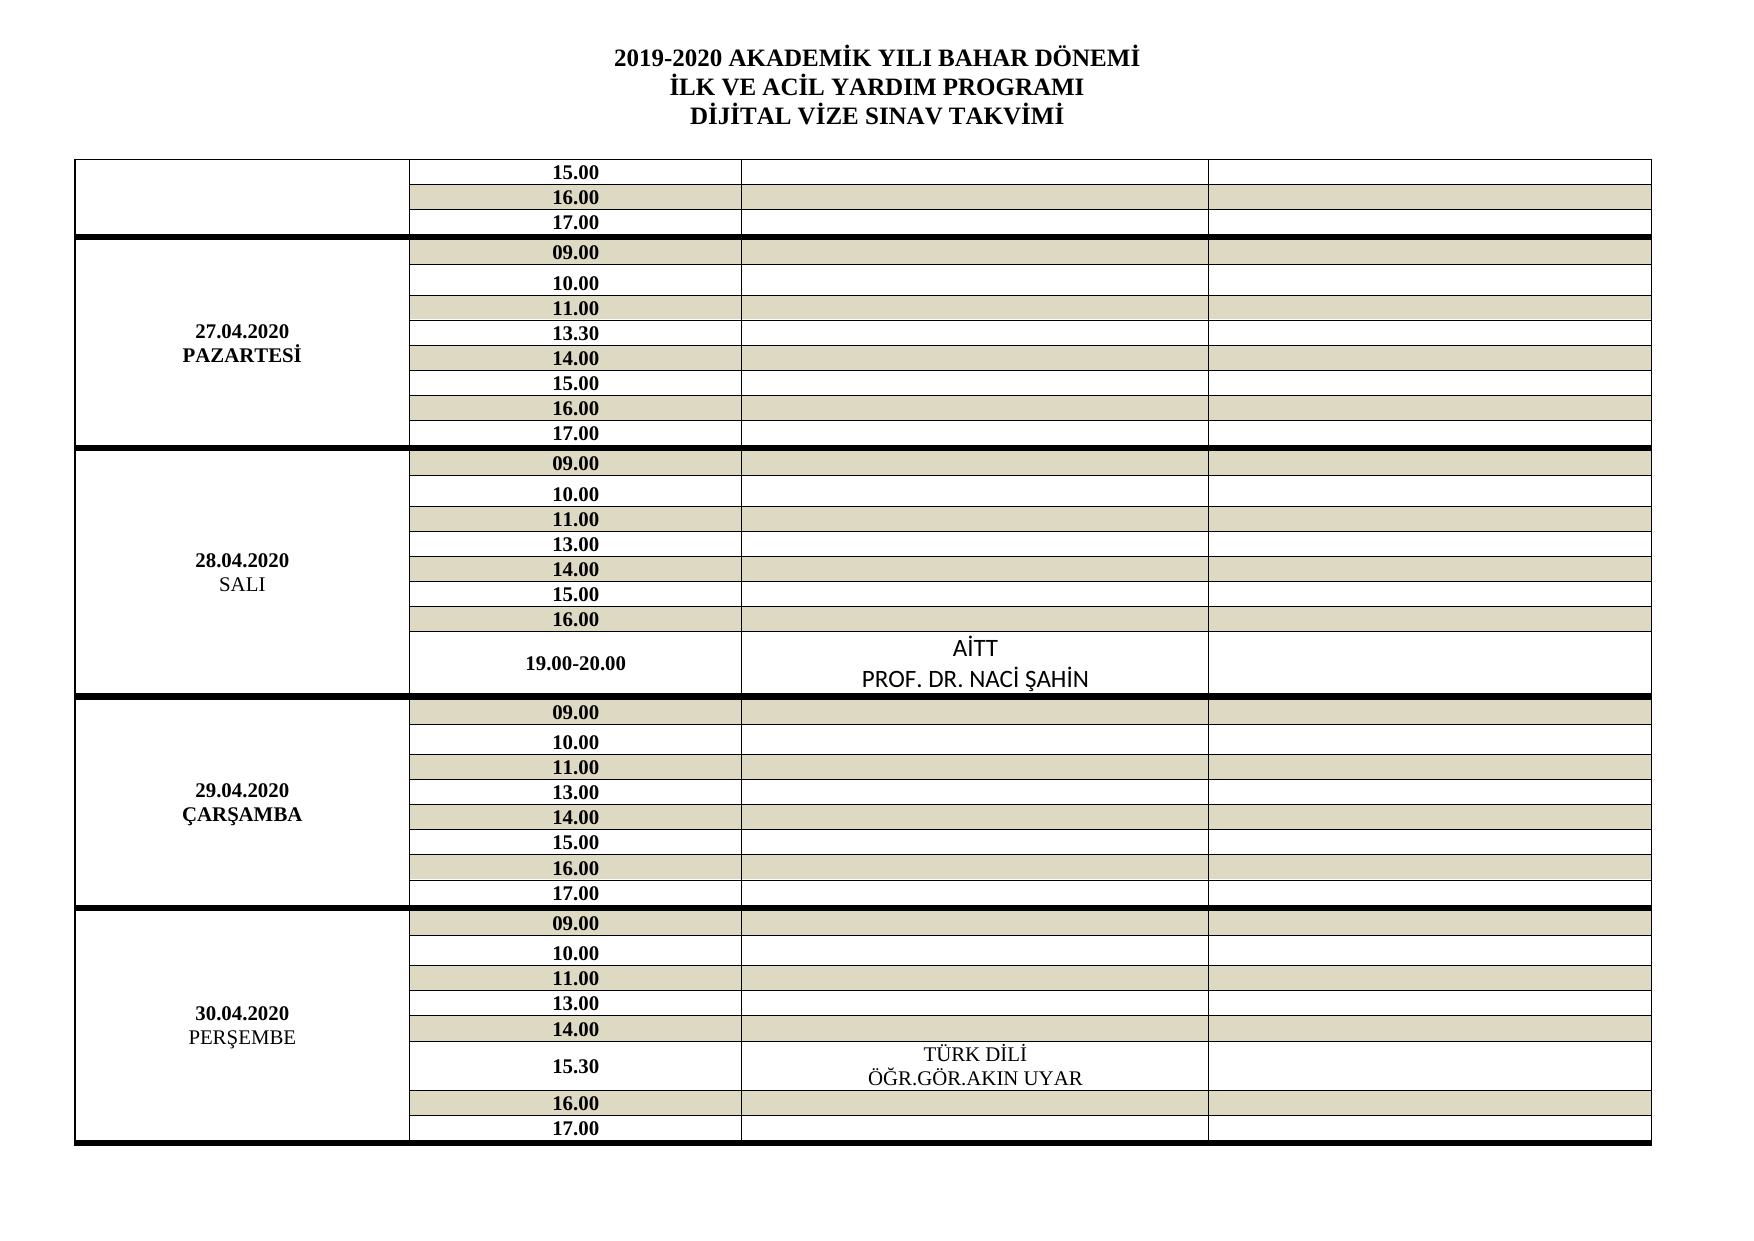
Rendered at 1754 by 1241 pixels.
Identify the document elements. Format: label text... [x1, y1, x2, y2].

table_cell [742, 507, 1208, 531]
table_cell 16.00 [410, 607, 741, 631]
table_cell [742, 855, 1208, 879]
table_cell [742, 346, 1208, 370]
table_cell [742, 371, 1208, 395]
table_cell 17.00 [410, 881, 741, 904]
table_cell [1209, 755, 1651, 779]
table_cell [1209, 855, 1651, 879]
table_cell [742, 532, 1208, 556]
table_cell [742, 265, 1208, 294]
table_cell [742, 936, 1208, 965]
table_cell [742, 296, 1208, 319]
table_cell [1209, 805, 1651, 829]
table_cell 10.00 [410, 725, 741, 754]
table_cell [1209, 700, 1651, 724]
table_cell 10.00 [410, 476, 741, 506]
table_cell [742, 966, 1208, 990]
table_cell [742, 755, 1208, 779]
table_cell 10.00 [410, 936, 741, 965]
table_cell [1209, 780, 1651, 804]
table_cell 09.00 [410, 240, 741, 264]
table_cell [1209, 881, 1651, 904]
table_cell [1209, 532, 1651, 556]
table_cell 16.00 [410, 185, 741, 209]
table_cell [1209, 396, 1651, 420]
table_cell [1209, 557, 1651, 581]
table_cell [1209, 451, 1651, 475]
table_cell 13.00 [410, 780, 741, 804]
table_cell 14.00 [410, 805, 741, 829]
table_cell [742, 607, 1208, 631]
table_cell [1209, 1091, 1651, 1115]
table_cell [742, 830, 1208, 854]
table_cell [1209, 1116, 1651, 1140]
table_cell [1209, 346, 1651, 370]
table_cell [742, 1091, 1208, 1115]
table_cell [1209, 421, 1651, 445]
table_cell [1209, 185, 1651, 209]
table_cell [1209, 991, 1651, 1015]
table_cell 15.00 [410, 371, 741, 395]
table_cell [742, 991, 1208, 1015]
table_cell [742, 805, 1208, 829]
table_cell [742, 700, 1208, 724]
table_cell 17.00 [410, 421, 741, 445]
table_cell 17.00 [410, 210, 741, 234]
table_cell [1209, 936, 1651, 965]
table_cell 11.00 [410, 507, 741, 531]
table_cell 15.00 [410, 830, 741, 854]
table_cell 17.00 [410, 1116, 741, 1140]
table_cell [742, 725, 1208, 754]
table_cell [1209, 240, 1651, 264]
table_cell [1209, 210, 1651, 234]
table_cell [742, 210, 1208, 234]
table_cell 13.30 [410, 321, 741, 345]
table_cell [742, 451, 1208, 475]
table_cell [1209, 966, 1651, 990]
table_cell [1209, 911, 1651, 935]
table_cell [1209, 371, 1651, 395]
table_cell 16.00 [410, 1091, 741, 1115]
table_cell 15.00 [410, 160, 741, 184]
table_cell 15.00 [410, 582, 741, 606]
table_cell 11.00 [410, 296, 741, 319]
table_cell 15.30 [410, 1042, 741, 1090]
table_cell [1209, 507, 1651, 531]
table_cell TÜRK DİLİ ÖĞR.GÖR.AKIN UYAR [742, 1042, 1208, 1090]
table_cell 09.00 [410, 911, 741, 935]
table_cell [742, 881, 1208, 904]
table_cell 13.00 [410, 991, 741, 1015]
table_cell [1209, 321, 1651, 345]
table_cell 09.00 [410, 451, 741, 475]
table_cell [1209, 160, 1651, 184]
table_cell 14.00 [410, 1016, 741, 1041]
table_cell [742, 421, 1208, 445]
table_cell 09.00 [410, 700, 741, 724]
table_cell 27.04.2020 PAZARTESİ [76, 240, 409, 445]
table_cell [742, 1116, 1208, 1140]
table_cell [1209, 607, 1651, 631]
table_cell [1209, 1042, 1651, 1090]
table_cell [742, 780, 1208, 804]
table_cell 16.00 [410, 396, 741, 420]
table_cell [1209, 476, 1651, 506]
table_cell [742, 185, 1208, 209]
table_cell 11.00 [410, 966, 741, 990]
table_cell 11.00 [410, 755, 741, 779]
table_cell [742, 240, 1208, 264]
table_cell 13.00 [410, 532, 741, 556]
table_cell [1209, 265, 1651, 294]
table_cell 10.00 [410, 265, 741, 294]
table_cell [742, 160, 1208, 184]
table_cell 29.04.2020 ÇARŞAMBA [76, 700, 409, 904]
table_cell [742, 557, 1208, 581]
table_cell 30.04.2020 PERŞEMBE [76, 911, 409, 1140]
table_cell [742, 911, 1208, 935]
table_cell [1209, 1016, 1651, 1041]
table_cell 28.04.2020 SALI [76, 451, 409, 693]
table_cell 14.00 [410, 346, 741, 370]
table_cell 19.00-20.00 [410, 632, 741, 693]
table_cell [742, 396, 1208, 420]
table_cell 14.00 [410, 557, 741, 581]
table_cell [1209, 725, 1651, 754]
table_cell [742, 1016, 1208, 1041]
table_cell 16.00 [410, 855, 741, 879]
table_cell [1209, 582, 1651, 606]
table_cell [742, 321, 1208, 345]
table_cell AİTT PROF. DR. NACİ ŞAHİN [742, 632, 1208, 693]
table_cell [742, 476, 1208, 506]
table_cell [1209, 830, 1651, 854]
table_cell [1209, 296, 1651, 319]
table_cell [742, 582, 1208, 606]
table_cell [1209, 632, 1651, 693]
